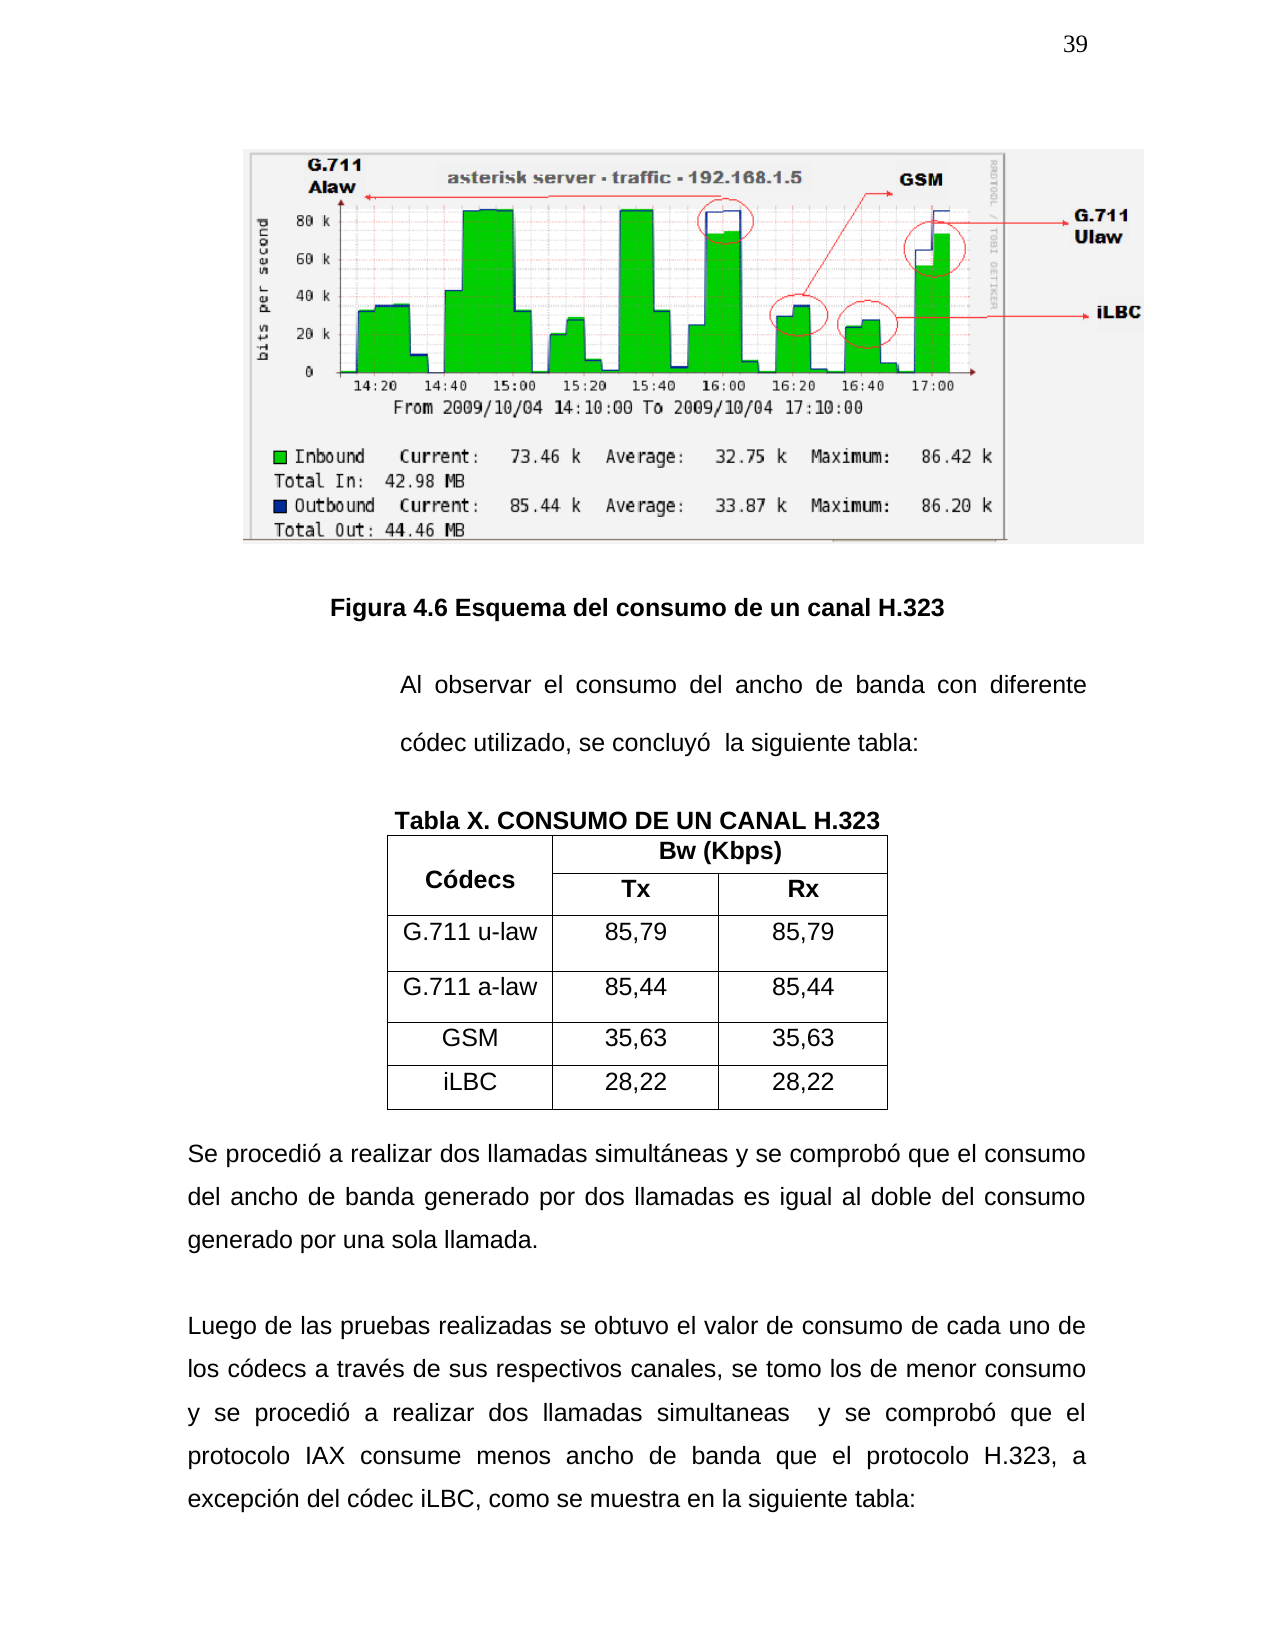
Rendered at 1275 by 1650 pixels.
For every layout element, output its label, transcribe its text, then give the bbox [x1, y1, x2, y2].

picture [243, 149, 1144, 544]
table_cell iLBC [388, 1066, 552, 1109]
table_cell 28,22 [553, 1066, 718, 1109]
table_header Códecs [388, 836, 552, 915]
table_cell G.711 u-law [388, 916, 552, 971]
text Figura 4.6 Esquema del consumo de un canal H.323 [187, 593, 1088, 622]
table_cell G.711 a-law [388, 972, 552, 1022]
table_cell 85,44 [719, 972, 887, 1022]
table_cell 85,79 [719, 916, 887, 971]
table_cell Tx [553, 874, 718, 915]
text Se procedió a realizar dos llamadas simultáneas y se comprobó que el consumo del ancho de banda generado por dos llamadas es igual al doble del consumo generado por una sola llamada. [187, 1139, 1088, 1254]
table_cell GSM [388, 1023, 552, 1065]
text Al observar el consumo del ancho de banda con diferente códec utilizado, se concluyó la siguiente tabla: [400, 670, 1088, 757]
text Tabla X. CONSUMO DE UN CANAL H.323 [187, 806, 1088, 835]
table_cell Rx [719, 874, 887, 915]
table_header Bw (Kbps) [553, 836, 887, 873]
table_cell 85,79 [553, 916, 718, 971]
table_cell 35,63 [553, 1023, 718, 1065]
table_cell 28,22 [719, 1066, 887, 1109]
text Luego de las pruebas realizadas se obtuvo el valor de consumo de cada uno de los códecs a través de sus respectivos canales, se tomo los de menor consumo y se procedió a realizar dos llamadas simultaneas y se comprobó que el protocolo IAX consume menos ancho de banda que el protocolo H.323, a excepción del códec iLBC, como se muestra en la siguiente tabla: [187, 1311, 1088, 1513]
table_cell 85,44 [553, 972, 718, 1022]
table_cell 35,63 [719, 1023, 887, 1065]
